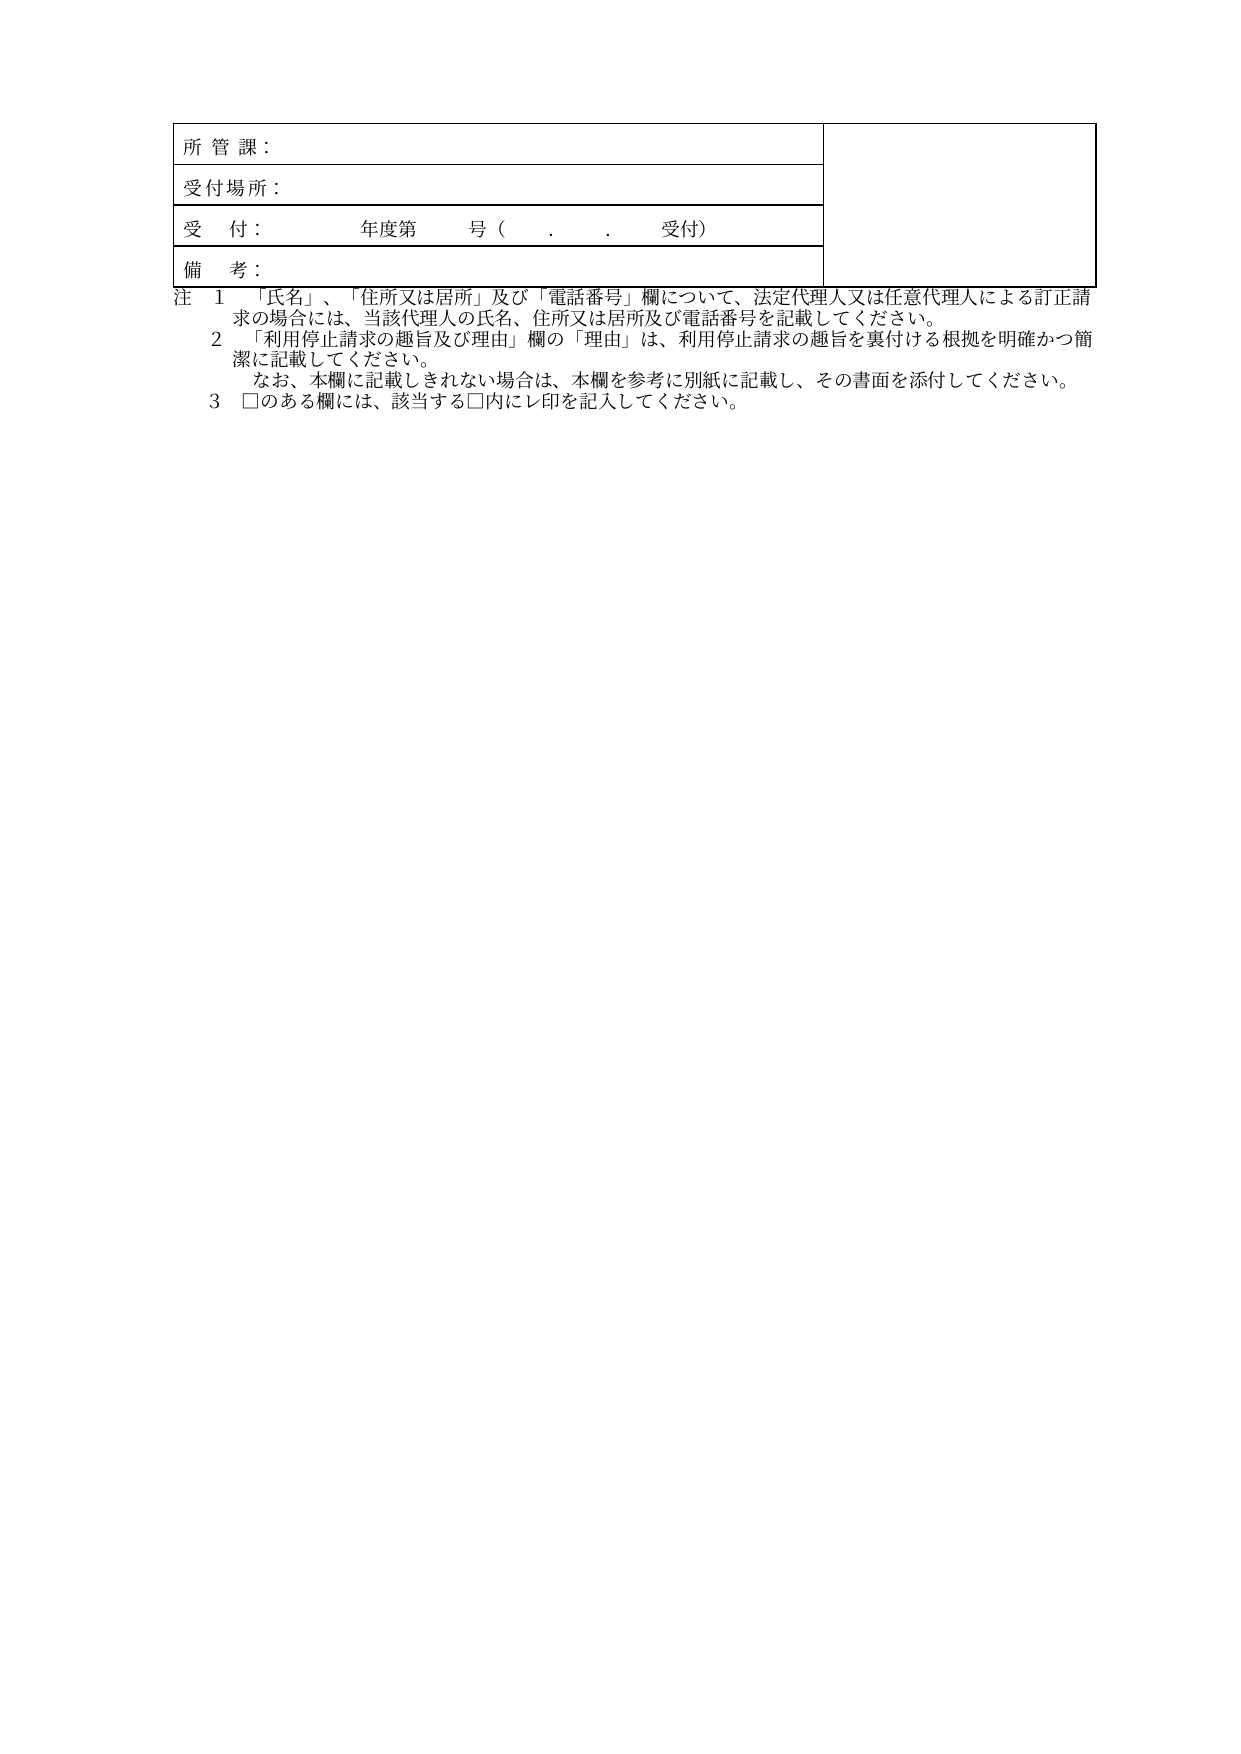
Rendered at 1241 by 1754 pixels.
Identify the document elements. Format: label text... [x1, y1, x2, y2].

table_cell 備考： [174, 247, 823, 286]
table_cell 受付場所： [174, 165, 823, 204]
text なお、本欄に記載しきれない場合は、本欄を参考に別紙に記載し、その書面を添付してください。 [232, 371, 1094, 392]
text ２ 「利用停止請求の趣旨及び理由」欄の「理由」は、利用停止請求の趣旨を裏付ける根拠を明確かつ簡潔に記載してください。 [151, 329, 1094, 371]
text ３ □のある欄には、該当する□内にレ印を記入してください。 [149, 392, 1094, 413]
table_header [824, 124, 1095, 286]
text 注 １ 「氏名」、「住所又は居所」及び「電話番号」欄について、法定代理人又は任意代理人による訂正請求の場合には、当該代理人の氏名、住所又は居所及び電話番号を記載してください。 [173, 288, 1094, 329]
table_header 所管課： [174, 124, 823, 163]
table_cell 受付： 年度第 号（ ． ． 受付） [174, 206, 823, 245]
